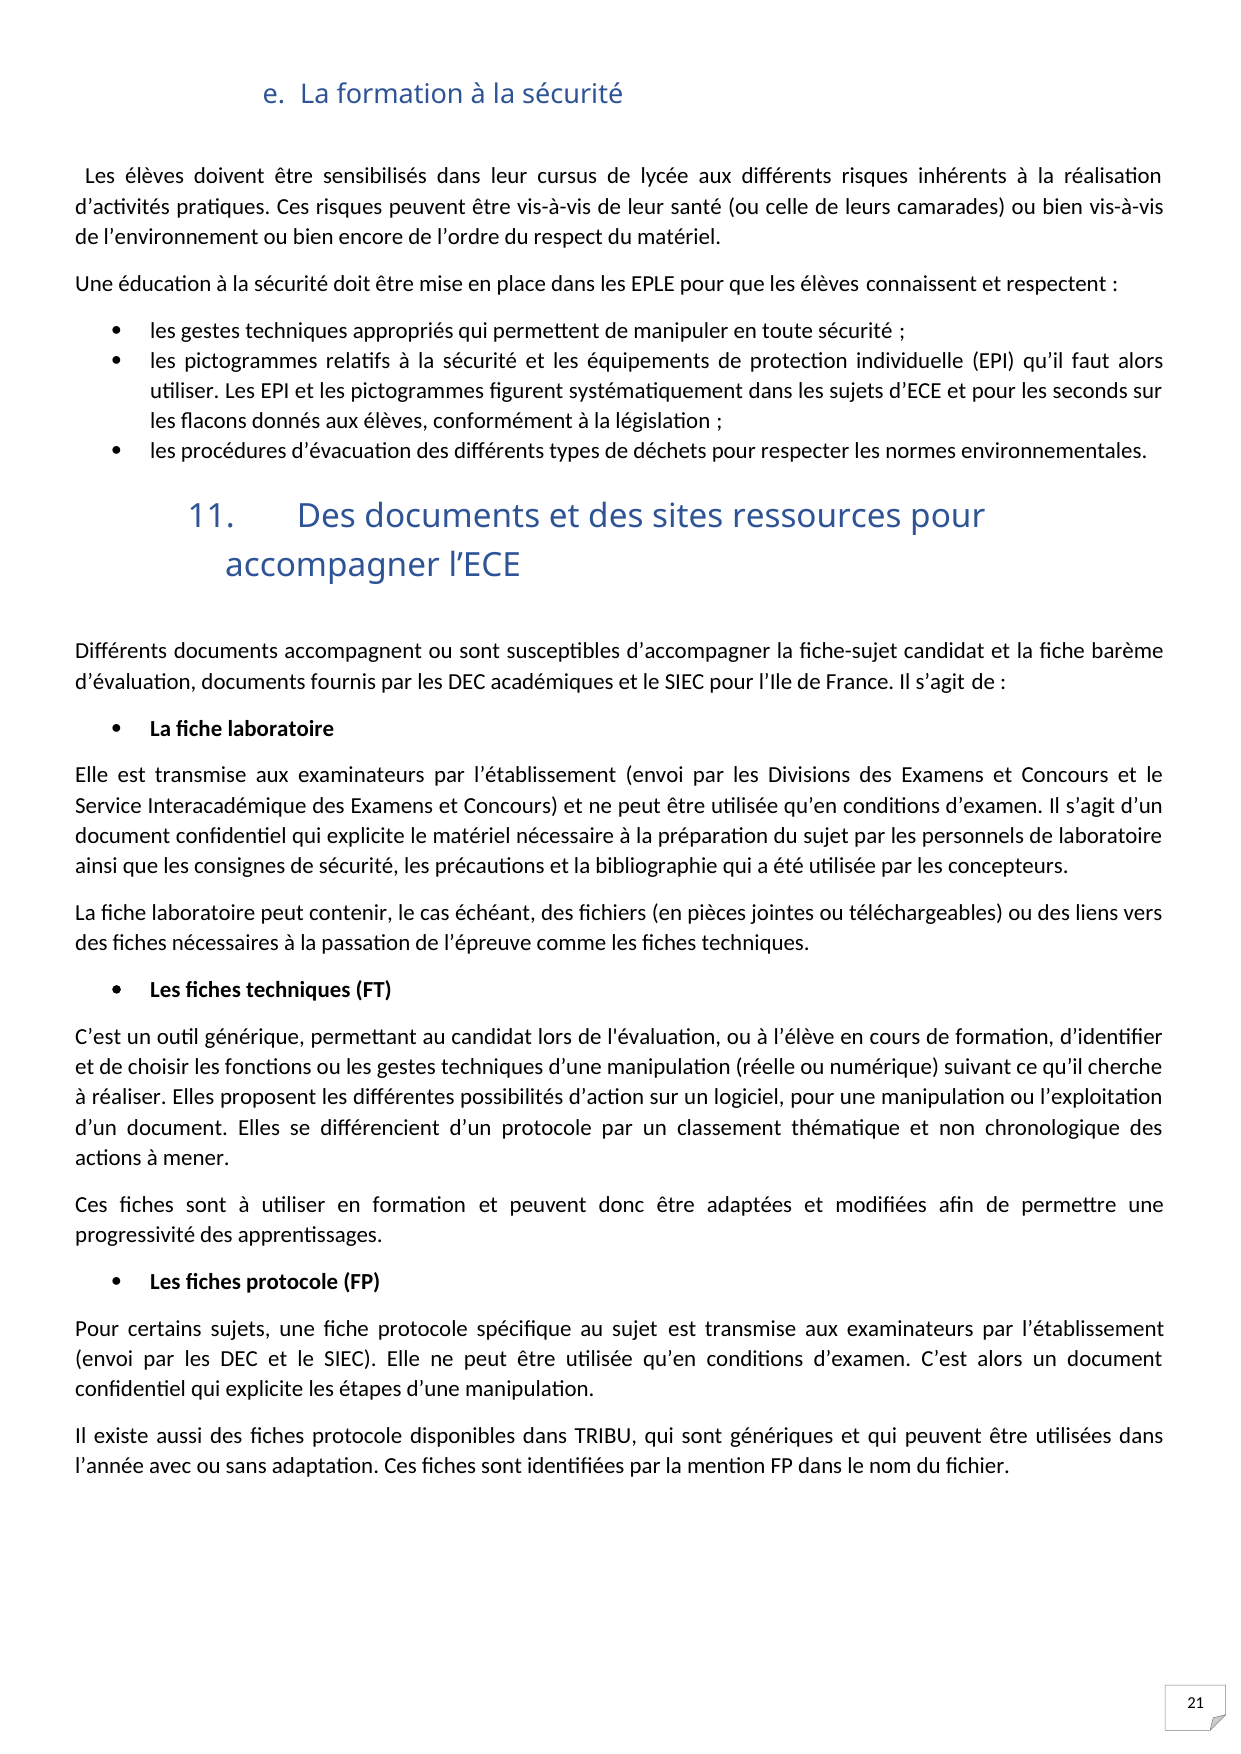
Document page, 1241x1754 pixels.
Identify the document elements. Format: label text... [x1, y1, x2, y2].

text Il existe aussi des fiches protocole disponibles dans TRIBU, qui sont génériques et qui peuvent être utilisées dans l’année avec ou sans adaptation. Ces fiches sont identifiées par la mention FP dans le nom du fichier. [75, 1421, 1165, 1479]
list les pictogrammes relatifs à la sécurité et les équipements de protection individuelle (EPI) qu’il faut alors utiliser. Les EPI et les pictogrammes figurent systématiquement dans les sujets d’ECE et pour les seconds sur les flacons donnés aux élèves, conformément à la législation ; [112, 346, 1165, 434]
text Les élèves doivent être sensibilisés dans leur cursus de lycée aux différents risques inhérents à la réalisation d’activités pratiques. Ces risques peuvent être vis-à-vis de leur santé (ou celle de leurs camarades) ou bien vis-à-vis de l’environnement ou bien encore de l’ordre du respect du matériel. [75, 162, 1165, 250]
text Pour certains sujets, une fiche protocole spécifique au sujet est transmise aux examinateurs par l’établissement (envoi par les DEC et le SIEC). Elle ne peut être utilisée qu’en conditions d’examen. C’est alors un document confidentiel qui explicite les étapes d’une manipulation. [75, 1314, 1165, 1402]
text Différents documents accompagnent ou sont susceptibles d’accompagner la fiche-sujet candidat et la fiche barème d’évaluation, documents fournis par les DEC académiques et le SIEC pour l’Ile de France. Il s’agit de : [75, 637, 1165, 695]
subtitle La formation à la sécurité [262, 75, 1165, 112]
text Une éducation à la sécurité doit être mise en place dans les EPLE pour que les élèves connaissent et respectent : [75, 269, 1165, 297]
subtitle Des documents et des sites ressources pour accompagner l’ECE [187, 492, 1165, 586]
text C’est un outil générique, permettant au candidat lors de l'évaluation, ou à l’élève en cours de formation, d’identifier et de choisir les fonctions ou les gestes techniques d’une manipulation (réelle ou numérique) suivant ce qu’il cherche à réaliser. Elles proposent les différentes possibilités d’action sur un logiciel, pour une manipulation ou l’exploitation d’un document. Elles se différencient d’un protocole par un classement thématique et non chronologique des actions à mener. [75, 1022, 1165, 1171]
list Les fiches protocole (FP) [112, 1267, 1165, 1295]
text Elle est transmise aux examinateurs par l’établissement (envoi par les Divisions des Examens et Concours et le Service Interacadémique des Examens et Concours) et ne peut être utilisée qu’en conditions d’examen. Il s’agit d’un document confidentiel qui explicite le matériel nécessaire à la préparation du sujet par les personnels de laboratoire ainsi que les consignes de sécurité, les précautions et la bibliographie qui a été utilisée par les concepteurs. [75, 761, 1165, 879]
list les gestes techniques appropriés qui permettent de manipuler en toute sécurité ; [112, 316, 1165, 344]
list La fiche laboratoire [112, 714, 1165, 742]
text Ces fiches sont à utiliser en formation et peuvent donc être adaptées et modifiées afin de permettre une progressivité des apprentissages. [75, 1190, 1165, 1248]
text La fiche laboratoire peut contenir, le cas échéant, des fichiers (en pièces jointes ou téléchargeables) ou des liens vers des fiches nécessaires à la passation de l’épreuve comme les fiches techniques. [75, 898, 1165, 956]
list les procédures d’évacuation des différents types de déchets pour respecter les normes environnementales. [112, 437, 1165, 465]
list Les fiches techniques (FT) [112, 975, 1165, 1003]
